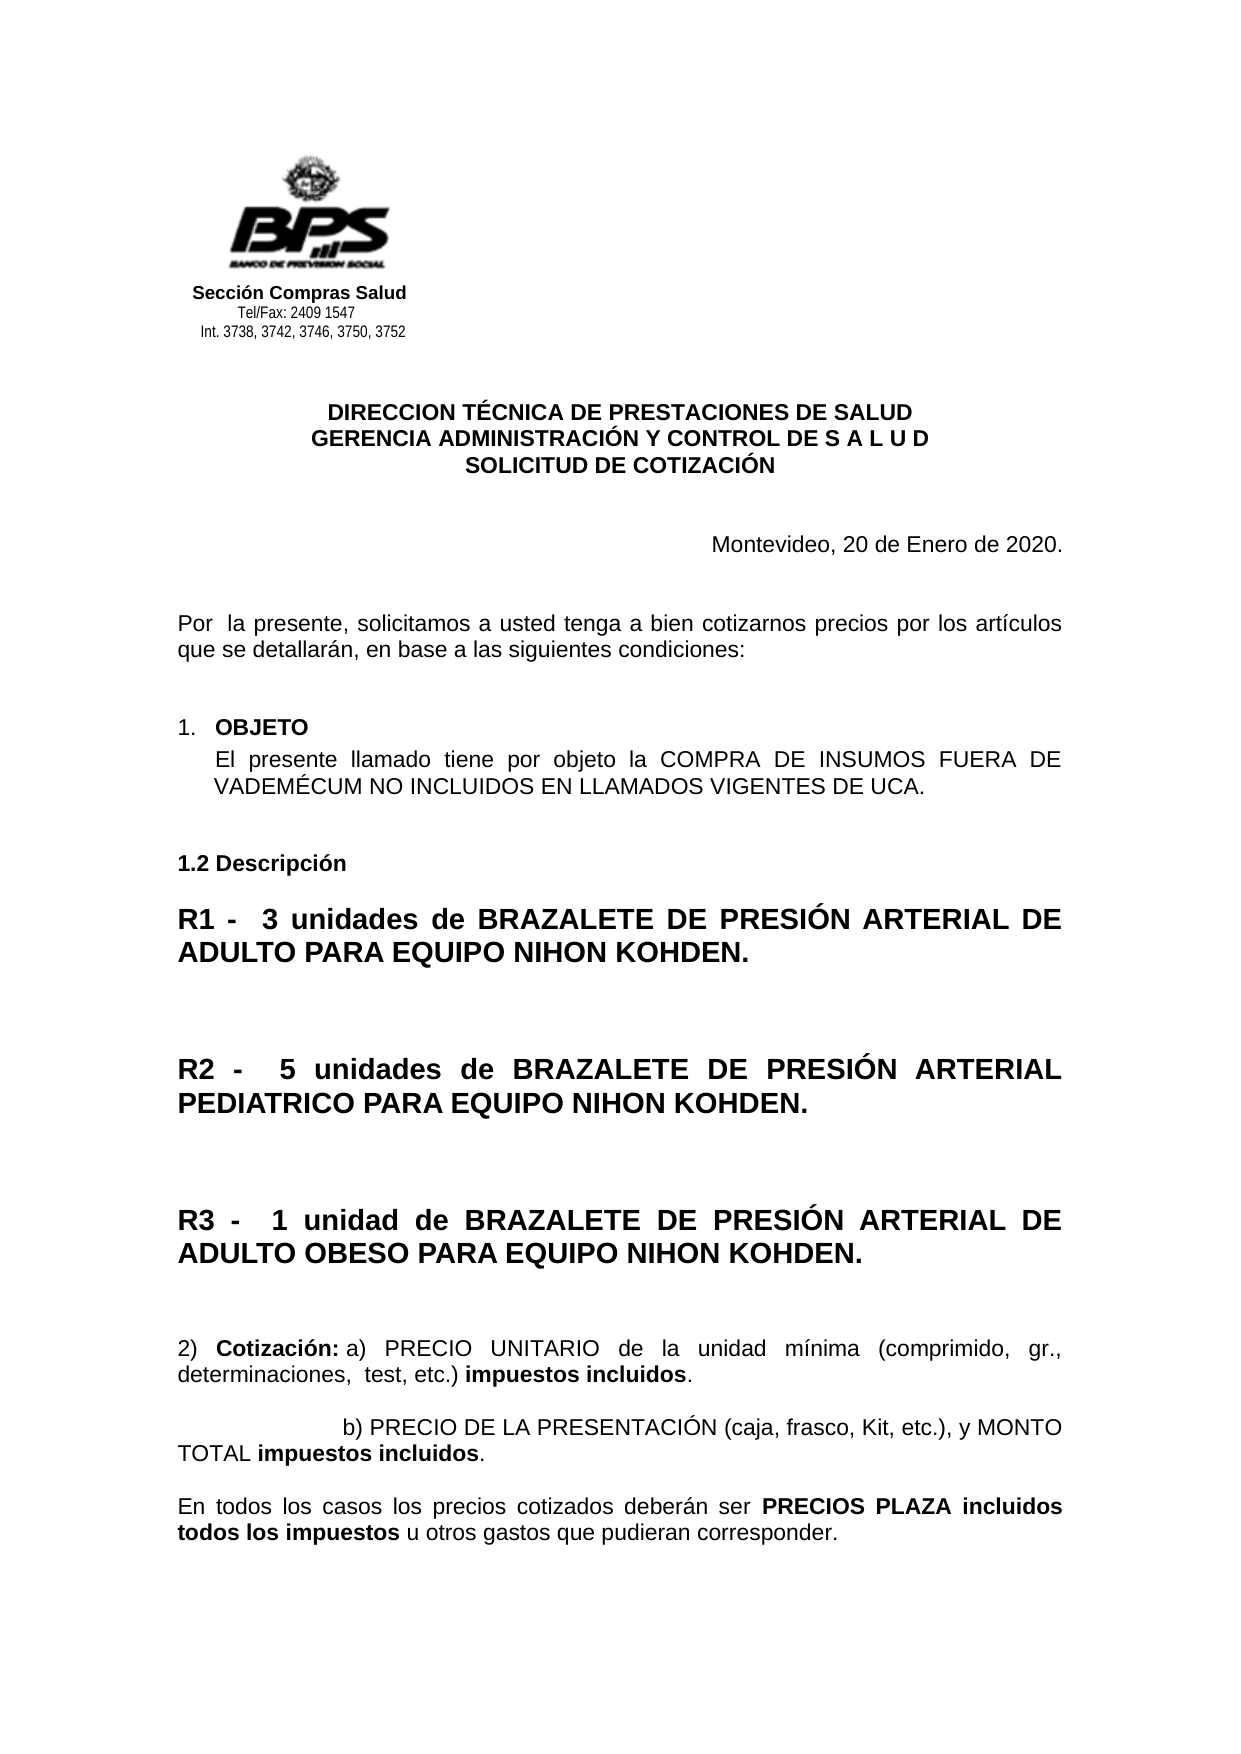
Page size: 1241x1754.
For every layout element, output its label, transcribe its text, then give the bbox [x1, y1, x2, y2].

text En todos los casos los precios cotizados deberán ser PRECIOS PLAZA incluidos todos los impuestos u otros gastos que pudieran corresponder. [177, 1493, 1063, 1546]
text GERENCIA ADMINISTRACIÓN Y CONTROL DE S A L U D [177, 425, 1063, 452]
text R1 - 3 unidades de BRAZALETE DE PRESIÓN ARTERIAL DE ADULTO PARA EQUIPO NIHON KOHDEN. [177, 902, 1063, 969]
list OBJETO [177, 714, 1063, 740]
text Tel/Fax: 2409 1547 [177, 303, 1063, 322]
text DIRECCION TÉCNICA DE PRESTACIONES DE SALUD [177, 399, 1063, 425]
text El presente llamado tiene por objeto la COMPRA DE INSUMOS FUERA DE VADEMÉCUM NO INCLUIDOS EN LLAMADOS VIGENTES DE UCA. [214, 746, 1063, 799]
text Int. 3738, 3742, 3746, 3750, 3752 [177, 322, 1063, 341]
text 1.2 Descripción [177, 850, 1063, 877]
text Sección Compras Salud [192, 281, 1063, 303]
text R2 - 5 unidades de BRAZALETE DE PRESIÓN ARTERIAL PEDIATRICO PARA EQUIPO NIHON KOHDEN. [177, 1052, 1063, 1119]
text SOLICITUD DE COTIZACIÓN [177, 452, 1063, 478]
text R3 - 1 unidad de BRAZALETE DE PRESIÓN ARTERIAL DE ADULTO OBESO PARA EQUIPO NIHON KOHDEN. [177, 1203, 1063, 1270]
picture [212, 147, 405, 277]
text 2) Cotización: a) PRECIO UNITARIO de la unidad mínima (comprimido, gr., determinaciones, test, etc.) impuestos incluidos. [177, 1335, 1063, 1388]
text b) PRECIO DE LA PRESENTACIÓN (caja, frasco, Kit, etc.), y MONTO TOTAL impuestos incluidos. [177, 1414, 1063, 1467]
text Por la presente, solicitamos a usted tenga a bien cotizarnos precios por los artículos que se detallarán, en base a las siguientes condiciones: [177, 610, 1063, 662]
text Montevideo, 20 de Enero de 2020. [177, 531, 1063, 557]
